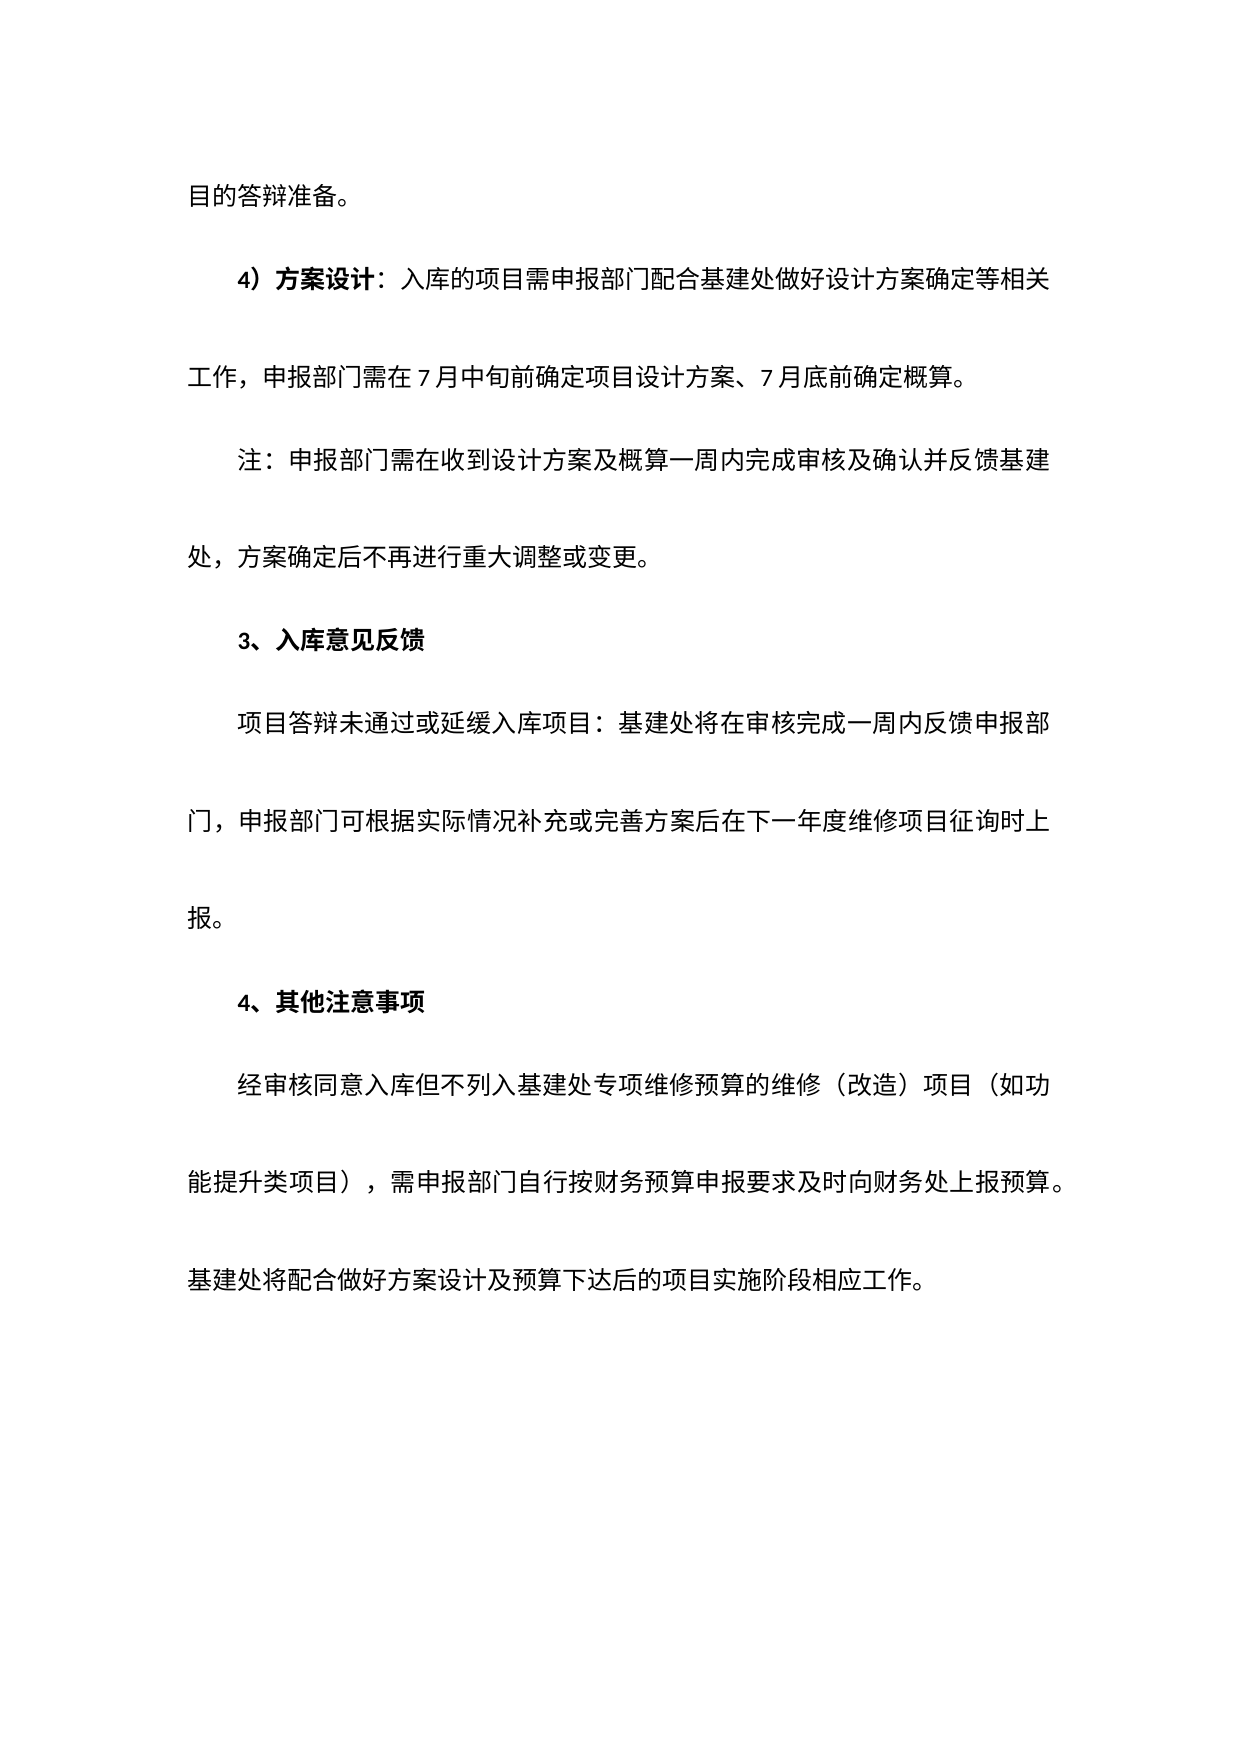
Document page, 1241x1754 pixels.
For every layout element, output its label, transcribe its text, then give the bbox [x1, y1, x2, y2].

text 4）方案设计：入库的项目需申报部门配合基建处做好设计方案确定等相关工作，申报部门需在7月中旬前确定项目设计方案、7月底前确定概算。 [187, 245, 1053, 408]
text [187, 162, 1053, 227]
text 注：申报部门需在收到设计方案及概算一周内完成审核及确认并反馈基建处，方案确定后不再进行重大调整或变更。 [187, 426, 1053, 588]
text 经审核同意入库但不列入基建处专项维修预算的维修（改造）项目（如功能提升类项目），需申报部门自行按财务预算申报要求及时向财务处上报预算。基建处将配合做好方案设计及预算下达后的项目实施阶段相应工作。 [187, 1051, 1053, 1311]
text 项目答辩未通过或延缓入库项目：基建处将在审核完成一周内反馈申报部门，申报部门可根据实际情况补充或完善方案后在下一年度维修项目征询时上报。 [187, 689, 1053, 949]
text 3、入库意见反馈 [187, 606, 1053, 671]
text 4、其他注意事项 [187, 968, 1053, 1033]
